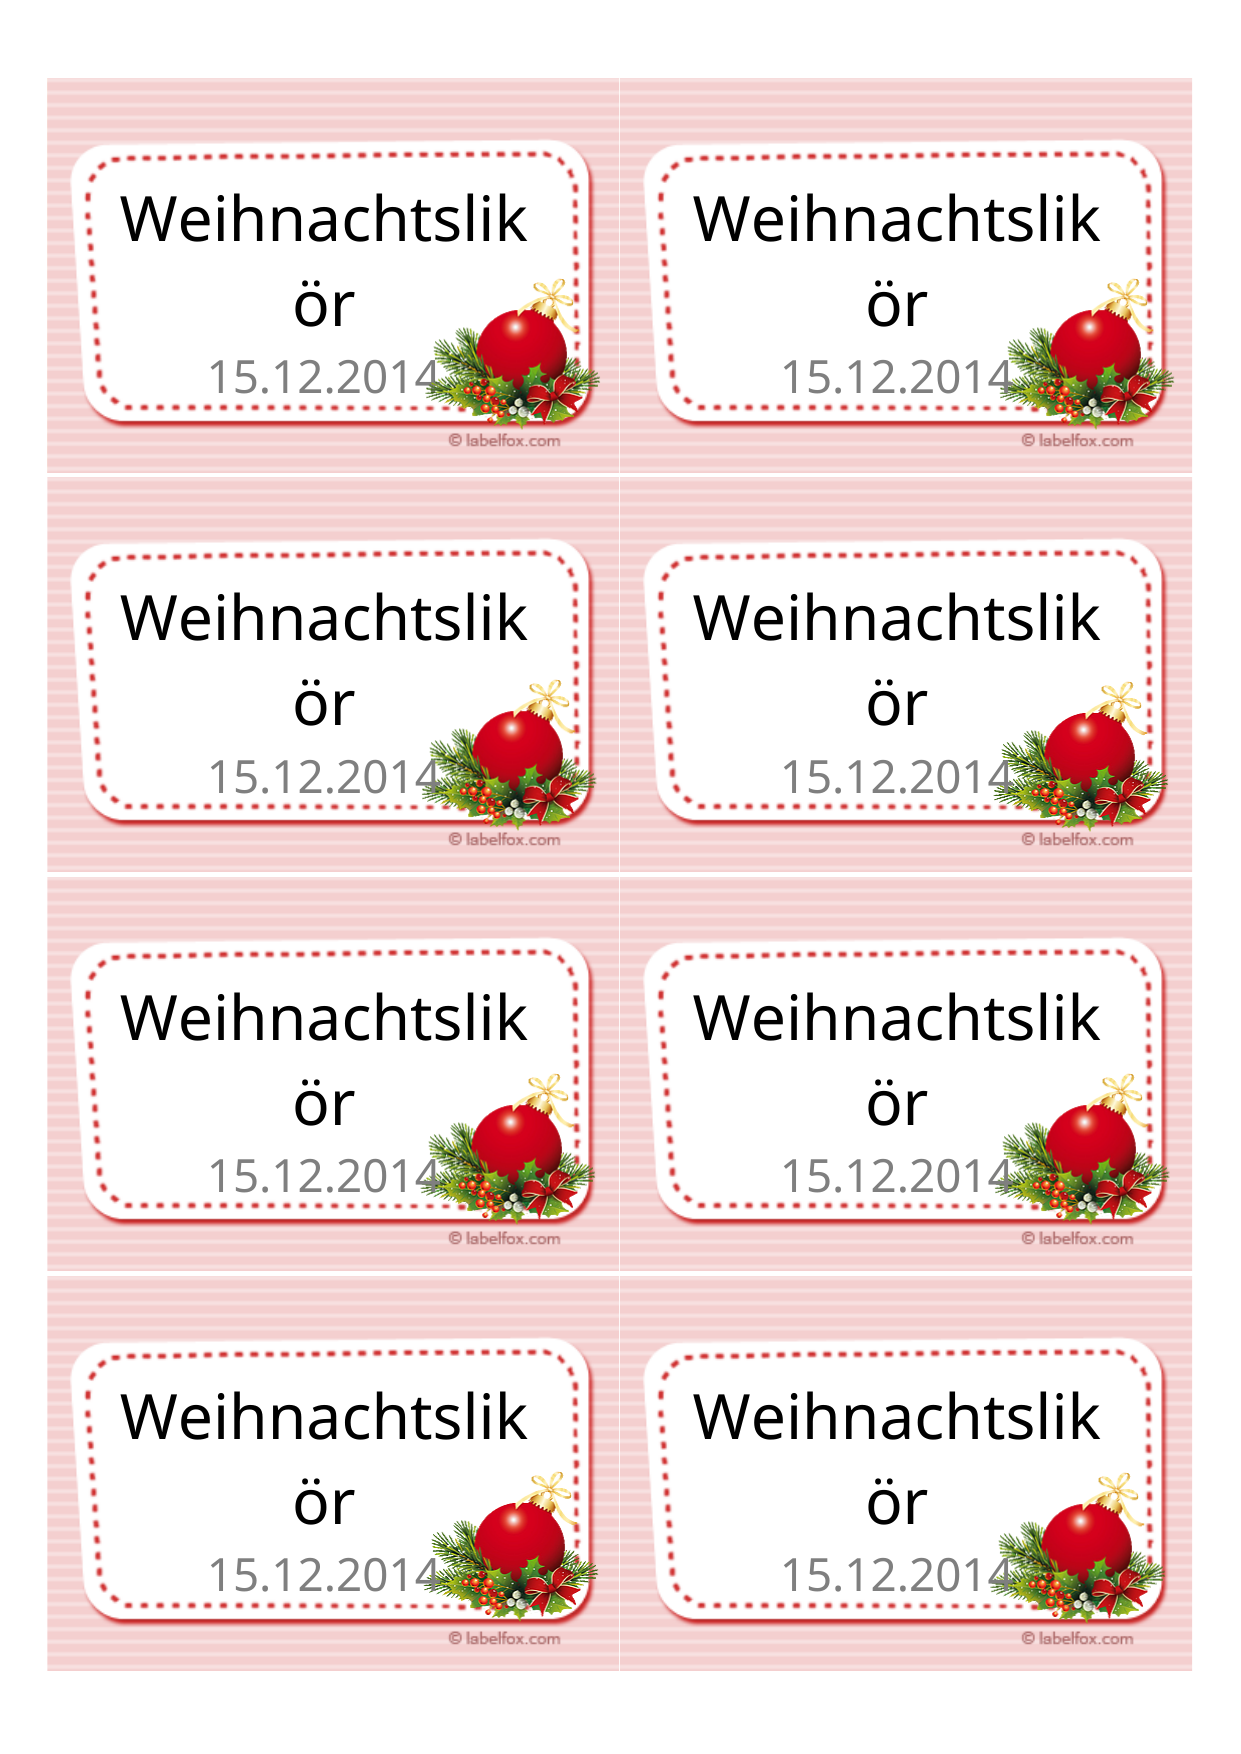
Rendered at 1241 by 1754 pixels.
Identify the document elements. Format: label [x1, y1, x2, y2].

picture [47, 477, 1193, 872]
table_header [47, 473, 620, 477]
table_cell [47, 1271, 620, 1276]
table_cell [620, 1271, 1193, 1276]
picture [47, 1276, 1193, 1671]
table_cell [47, 1671, 620, 1676]
table_header [620, 473, 1193, 477]
table_cell [620, 1671, 1193, 1676]
picture [47, 877, 1193, 1271]
picture [47, 78, 1193, 473]
table_cell [620, 872, 1193, 877]
table_cell [47, 872, 620, 877]
